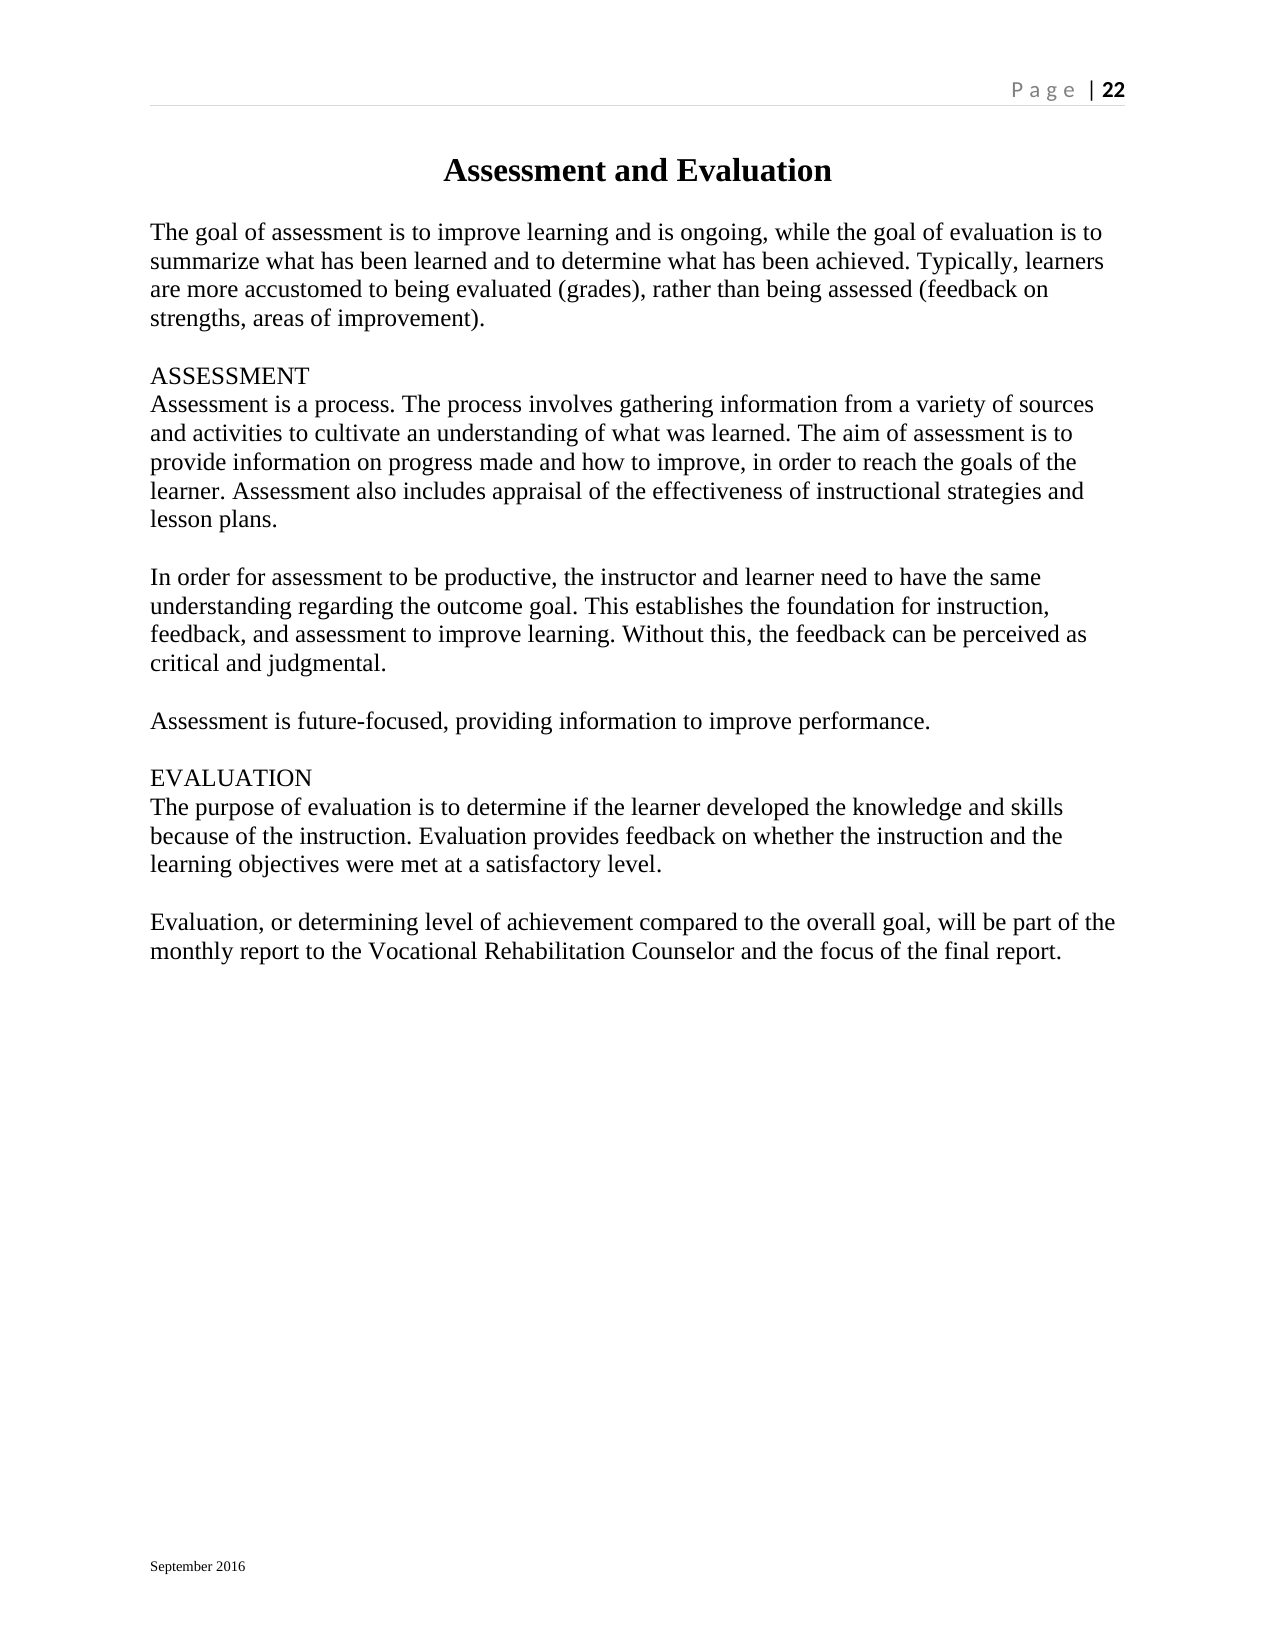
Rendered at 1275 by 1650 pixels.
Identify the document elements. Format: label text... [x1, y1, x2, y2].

text Assessment is future-focused, providing information to improve performance. [150, 706, 1125, 734]
text EVALUATION [150, 763, 1125, 792]
text Assessment is a process. The process involves gathering information from a variety of sources and activities to cultivate an understanding of what was learned. The aim of assessment is to provide information on progress made and how to improve, in order to reach the goals of the learner. Assessment also includes appraisal of the effectiveness of instructional strategies and lesson plans. [150, 389, 1125, 533]
text In order for assessment to be productive, the instructor and learner need to have the same understanding regarding the outcome goal. This establishes the foundation for instruction, feedback, and assessment to improve learning. Without this, the feedback can be perceived as critical and judgmental. [150, 562, 1125, 677]
text The goal of assessment is to improve learning and is ongoing, while the goal of evaluation is to summarize what has been learned and to determine what has been achieved. Typically, learners are more accustomed to being evaluated (grades), rather than being assessed (feedback on strengths, areas of improvement). [150, 217, 1125, 332]
text ASSESSMENT [150, 361, 1125, 389]
text The purpose of evaluation is to determine if the learner developed the knowledge and skills because of the instruction. Evaluation provides feedback on whether the instruction and the learning objectives were met at a satisfactory level. [150, 792, 1125, 878]
text Assessment and Evaluation [150, 150, 1125, 188]
text Evaluation, or determining level of achievement compared to the overall goal, will be part of the monthly report to the Vocational Rehabilitation Counselor and the focus of the final report. [150, 907, 1125, 964]
